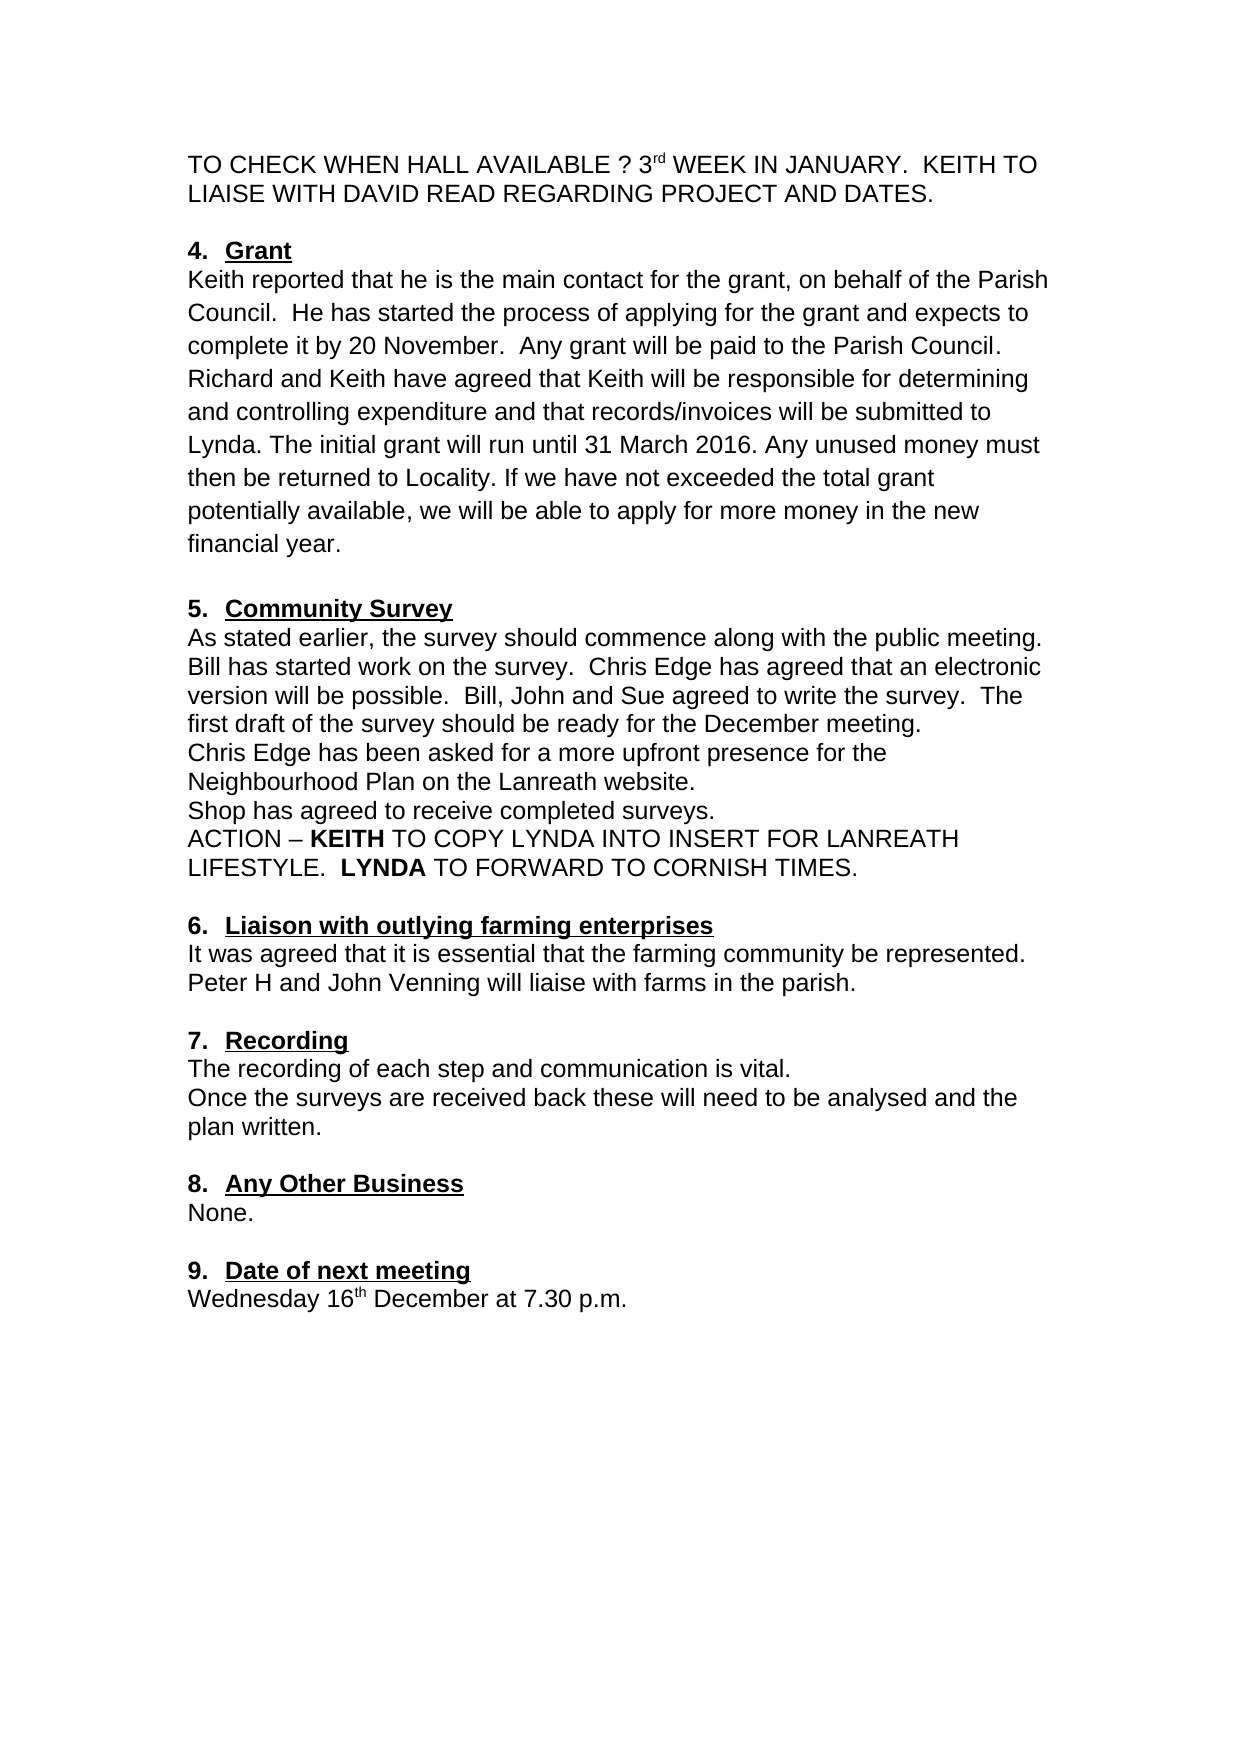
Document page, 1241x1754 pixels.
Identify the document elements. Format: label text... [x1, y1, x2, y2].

text ACTION – KEITH TO COPY LYNDA INTO INSERT FOR LANREATH LIFESTYLE. LYNDA TO FORWARD TO CORNISH TIMES. [187, 824, 1053, 882]
list Recording [187, 1026, 1053, 1054]
text The recording of each step and communication is vital. [187, 1054, 1053, 1083]
text Wednesday 16th December at 7.30 p.m. [187, 1284, 1053, 1313]
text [187, 150, 1053, 207]
text It was agreed that it is essential that the farming community be represented. Peter H and John Venning will liaise with farms in the parish. [187, 939, 1053, 997]
list Date of next meeting [187, 1256, 1053, 1284]
list Any Other Business [187, 1169, 1053, 1198]
text As stated earlier, the survey should commence along with the public meeting. Bill has started work on the survey. Chris Edge has agreed that an electronic version will be possible. Bill, John and Sue agreed to write the survey. The first draft of the survey should be ready for the December meeting. [187, 623, 1053, 738]
list Grant [187, 236, 1053, 265]
list Community Survey [187, 594, 1053, 623]
text Keith reported that he is the main contact for the grant, on behalf of the Parish Council. He has started the process of applying for the grant and expects to complete it by 20 November. Any grant will be paid to the Parish Council. Richard and Keith have agreed that Keith will be responsible for determining and controlling expenditure and that records/invoices will be submitted to Lynda. The initial grant will run until 31 March 2016. Any unused money must then be returned to Locality. If we have not exceeded the total grant potentially available, we will be able to apply for more money in the new financial year. [187, 265, 1053, 558]
text Chris Edge has been asked for a more upfront presence for the Neighbourhood Plan on the Lanreath website. [187, 738, 1053, 796]
text None. [187, 1198, 1053, 1227]
text Once the surveys are received back these will need to be analysed and the plan written. [187, 1083, 1053, 1141]
list Liaison with outlying farming enterprises [187, 911, 1053, 939]
text Shop has agreed to receive completed surveys. [187, 796, 1053, 824]
